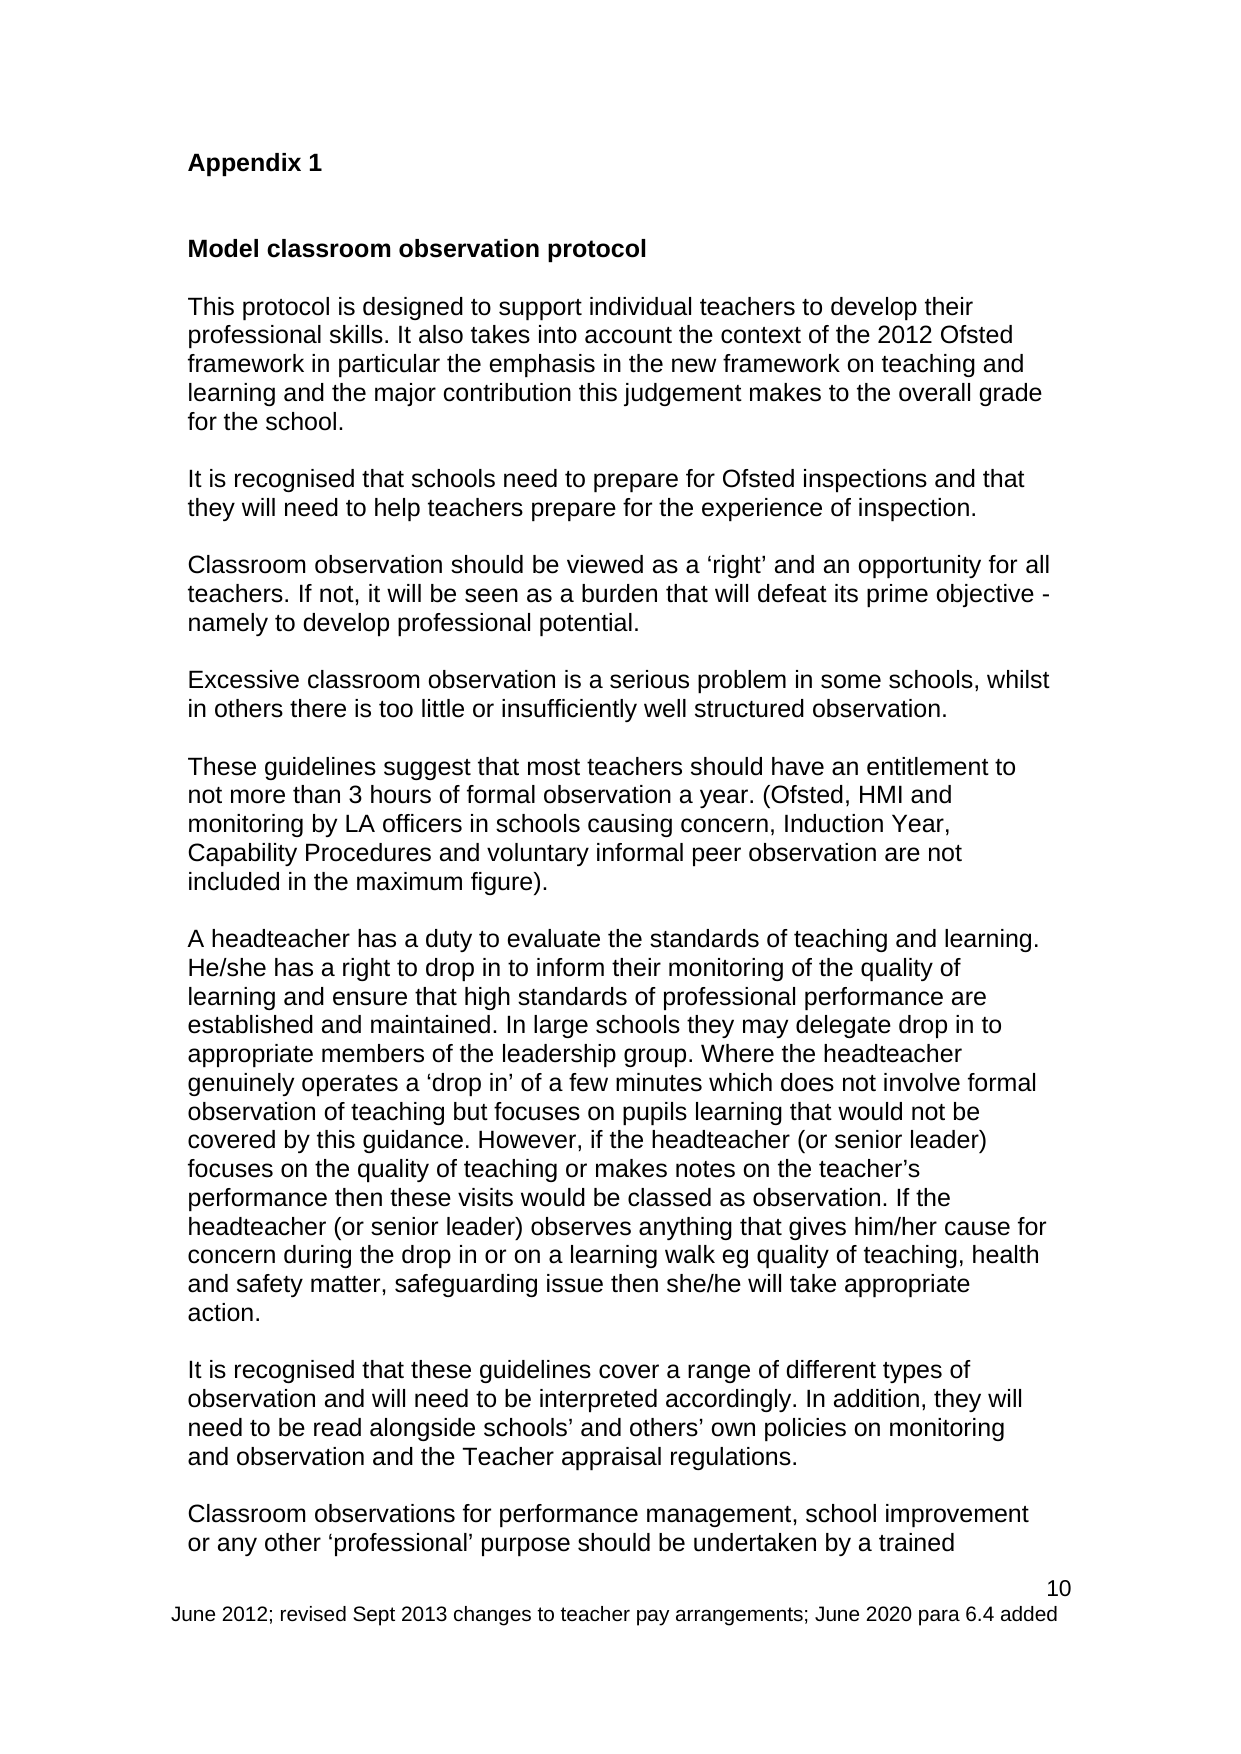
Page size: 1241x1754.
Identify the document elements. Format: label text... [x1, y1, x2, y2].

text Model classroom observation protocol [187, 234, 1071, 263]
subtitle Appendix 1 [187, 148, 1071, 177]
text These guidelines suggest that most teachers should have an entitlement to not more than 3 hours of formal observation a year. (Ofsted, HMI and monitoring by LA officers in schools causing concern, Induction Year, Capability Procedures and voluntary informal peer observation are not included in the maximum figure). [187, 751, 1019, 895]
text It is recognised that schools need to prepare for Ofsted inspections and that they will need to help teachers prepare for the experience of inspection. [187, 464, 1027, 521]
text Excessive classroom observation is a serious problem in some schools, whilst in others there is too little or insufficiently well structured observation. [187, 665, 1067, 723]
text This protocol is designed to support individual teachers to develop their professional skills. It also takes into account the context of the 2012 Ofsted framework in particular the emphasis in the new framework on teaching and learning and the major contribution this judgement makes to the overall grade for the school. [187, 291, 1045, 435]
text Classroom observation should be viewed as a ‘right’ and an opportunity for all teachers. If not, it will be seen as a burden that will defeat its prime objective - namely to develop professional potential. [187, 550, 1052, 636]
text A headteacher has a duty to evaluate the standards of teaching and learning. He/she has a right to drop in to inform their monitoring of the quality of learning and ensure that high standards of professional performance are established and maintained. In large schools they may delegate drop in to appropriate members of the leadership group. Where the headteacher genuinely operates a ‘drop in’ of a few minutes which does not involve formal observation of teaching but focuses on pupils learning that would not be covered by this guidance. However, if the headteacher (or senior leader) focuses on the quality of teaching or makes notes on the teacher’s performance then these visits would be classed as observation. If the headteacher (or senior leader) observes anything that gives him/her cause for concern during the drop in or on a learning walk eg quality of teaching, health and safety matter, safeguarding issue then she/he will take appropriate action. [187, 924, 1052, 1326]
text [187, 1499, 1031, 1556]
text It is recognised that these guidelines cover a range of different types of observation and will need to be interpreted accordingly. In addition, they will need to be read alongside schools’ and others’ own policies on monitoring and observation and the Teacher appraisal regulations. [187, 1355, 1042, 1470]
